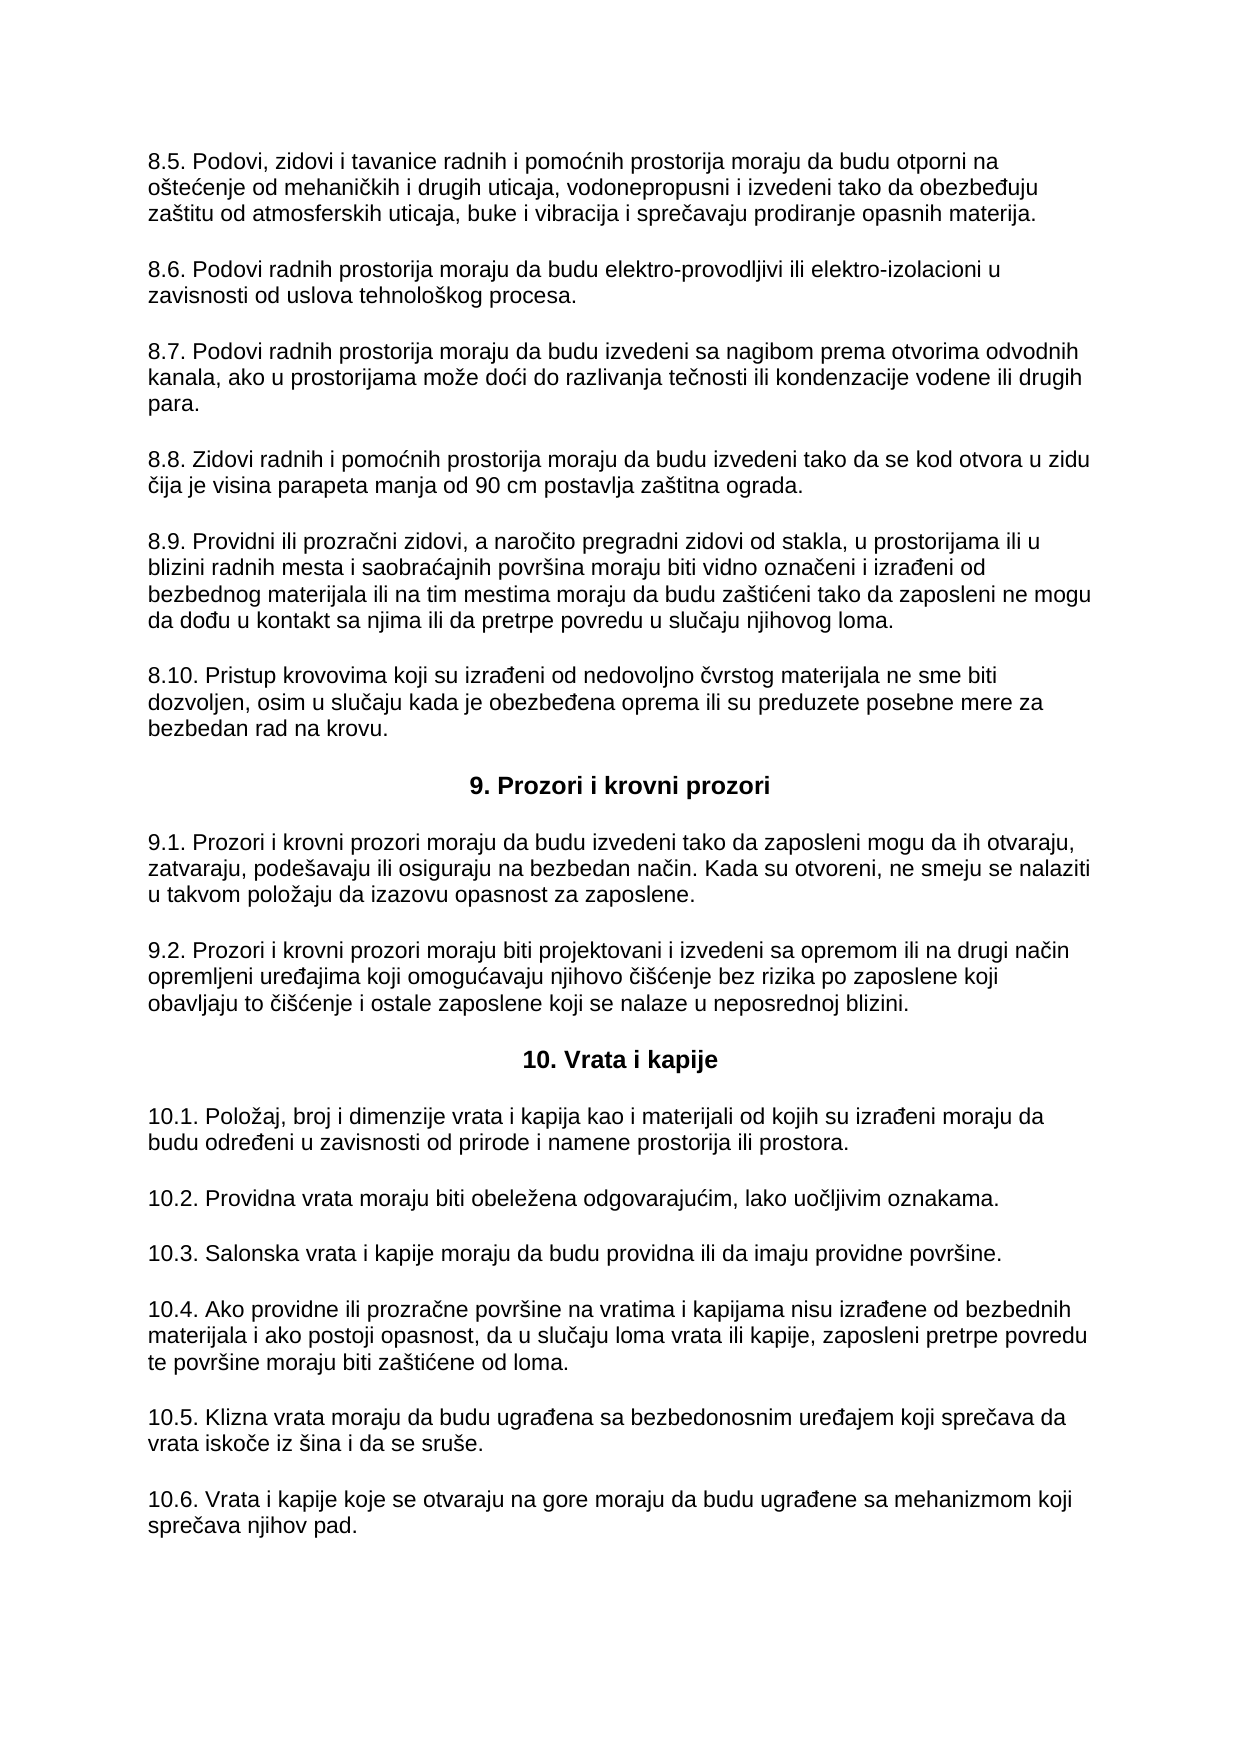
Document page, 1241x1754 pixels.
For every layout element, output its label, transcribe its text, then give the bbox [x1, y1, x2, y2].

text 8.7. Podovi radnih prostorija moraju da budu izvedeni sa nagibom prema otvorima odvodnih kanala, ako u prostorijama može doći do razlivanja tečnosti ili kondenzacije vodene ili drugih para. [148, 338, 1093, 417]
text 10.3. Salonska vrata i kapije moraju da budu providna ili da imaju providne površine. [148, 1240, 1093, 1267]
text 10.6. Vrata i kapije koje se otvaraju na gore moraju da budu ugrađene sa mehanizmom koji sprečava njihov pad. [148, 1486, 1093, 1539]
text 8.8. Zidovi radnih i pomoćnih prostorija moraju da budu izvedeni tako da se kod otvora u zidu čija je visina parapeta manja od 90 cm postavlja zaštitna ograda. [148, 446, 1093, 499]
text 8.10. Pristup krovovima koji su izrađeni od nedovoljno čvrstog materijala ne sme biti dozvoljen, osim u slučaju kada je obezbeđena oprema ili su preduzete posebne mere za bezbedan rad na krovu. [148, 662, 1093, 741]
text 8.5. Podovi, zidovi i tavanice radnih i pomoćnih prostorija moraju da budu otporni na oštećenje od mehaničkih i drugih uticaja, vodonepropusni i izvedeni tako da obezbeđuju zaštitu od atmosferskih uticaja, buke i vibracija i sprečavaju prodiranje opasnih materija. [148, 148, 1093, 227]
text 9.1. Prozori i krovni prozori moraju da budu izvedeni tako da zaposleni mogu da ih otvaraju, zatvaraju, podešavaju ili osiguraju na bezbedan način. Kada su otvoreni, ne smeju se nalaziti u takvom položaju da izazovu opasnost za zaposlene. [148, 828, 1093, 908]
text 10.5. Klizna vrata moraju da budu ugrađena sa bezbedonosnim uređajem koji sprečava da vrata iskoče iz šina i da se sruše. [148, 1404, 1093, 1457]
text 8.6. Podovi radnih prostorija moraju da budu elektro-provodljivi ili elektro-izolacioni u zavisnosti od uslova tehnološkog procesa. [148, 256, 1093, 308]
text 10. Vrata i kapije [148, 1045, 1093, 1074]
text 9.2. Prozori i krovni prozori moraju biti projektovani i izvedeni sa opremom ili na drugi način opremljeni uređajima koji omogućavaju njihovo čišćenje bez rizika po zaposlene koji obavljaju to čišćenje i ostale zaposlene koji se nalaze u neposrednoj blizini. [148, 937, 1093, 1016]
text 10.2. Providna vrata moraju biti obeležena odgovarajućim, lako uočljivim oznakama. [148, 1185, 1093, 1211]
text 8.9. Providni ili prozračni zidovi, a naročito pregradni zidovi od stakla, u prostorijama ili u blizini radnih mesta i saobraćajnih površina moraju biti vidno označeni i izrađeni od bezbednog materijala ili na tim mestima moraju da budu zaštićeni tako da zaposleni ne mogu da dođu u kontakt sa njima ili da pretrpe povredu u slučaju njihovog loma. [148, 528, 1093, 633]
text 10.1. Položaj, broj i dimenzije vrata i kapija kao i materijali od kojih su izrađeni moraju da budu određeni u zavisnosti od prirode i namene prostorija ili prostora. [148, 1103, 1093, 1156]
text 9. Prozori i krovni prozori [148, 771, 1093, 799]
text 10.4. Ako providne ili prozračne površine na vratima i kapijama nisu izrađene od bezbednih materijala i ako postoji opasnost, da u slučaju loma vrata ili kapije, zaposleni pretrpe povredu te površine moraju biti zaštićene od loma. [148, 1296, 1093, 1375]
